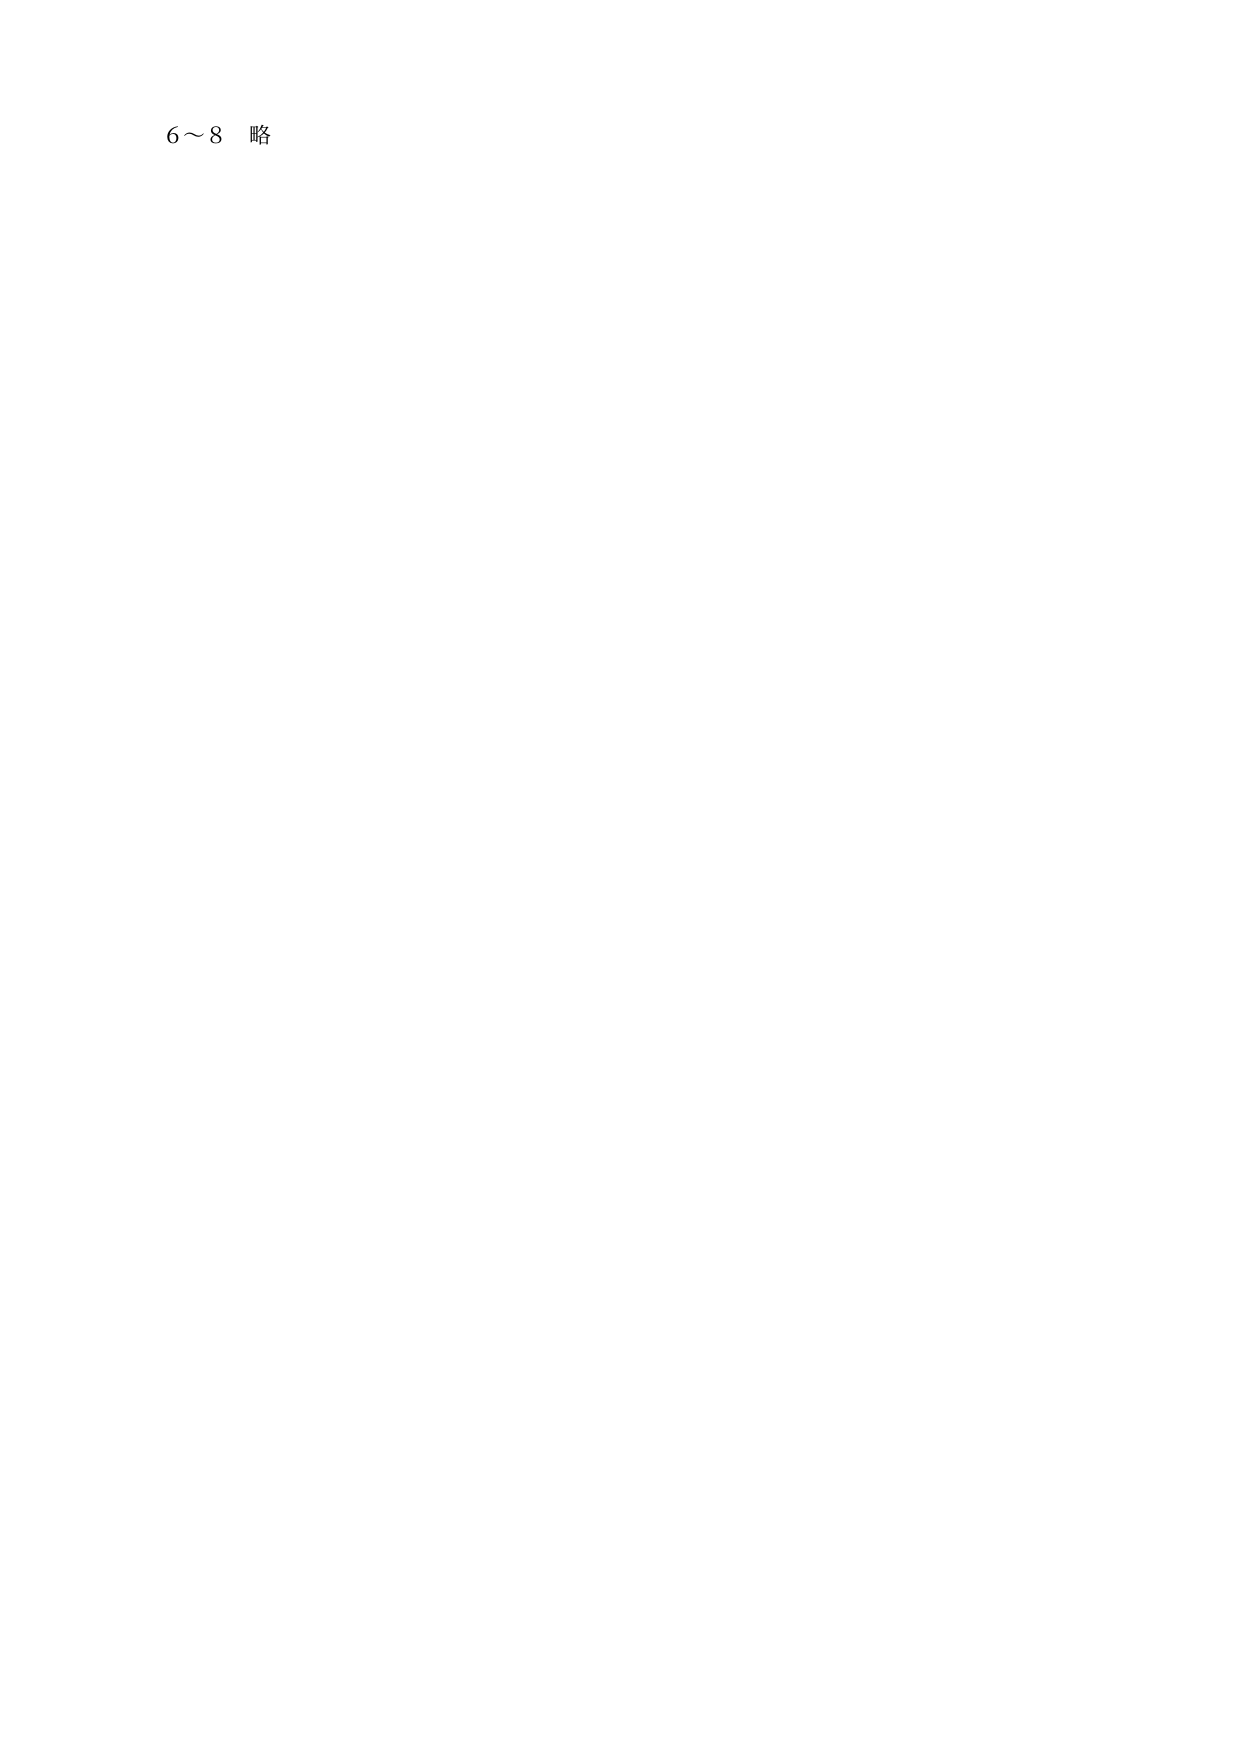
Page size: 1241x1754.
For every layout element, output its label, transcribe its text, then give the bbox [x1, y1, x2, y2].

text ６～８ 略 [118, 118, 1122, 149]
